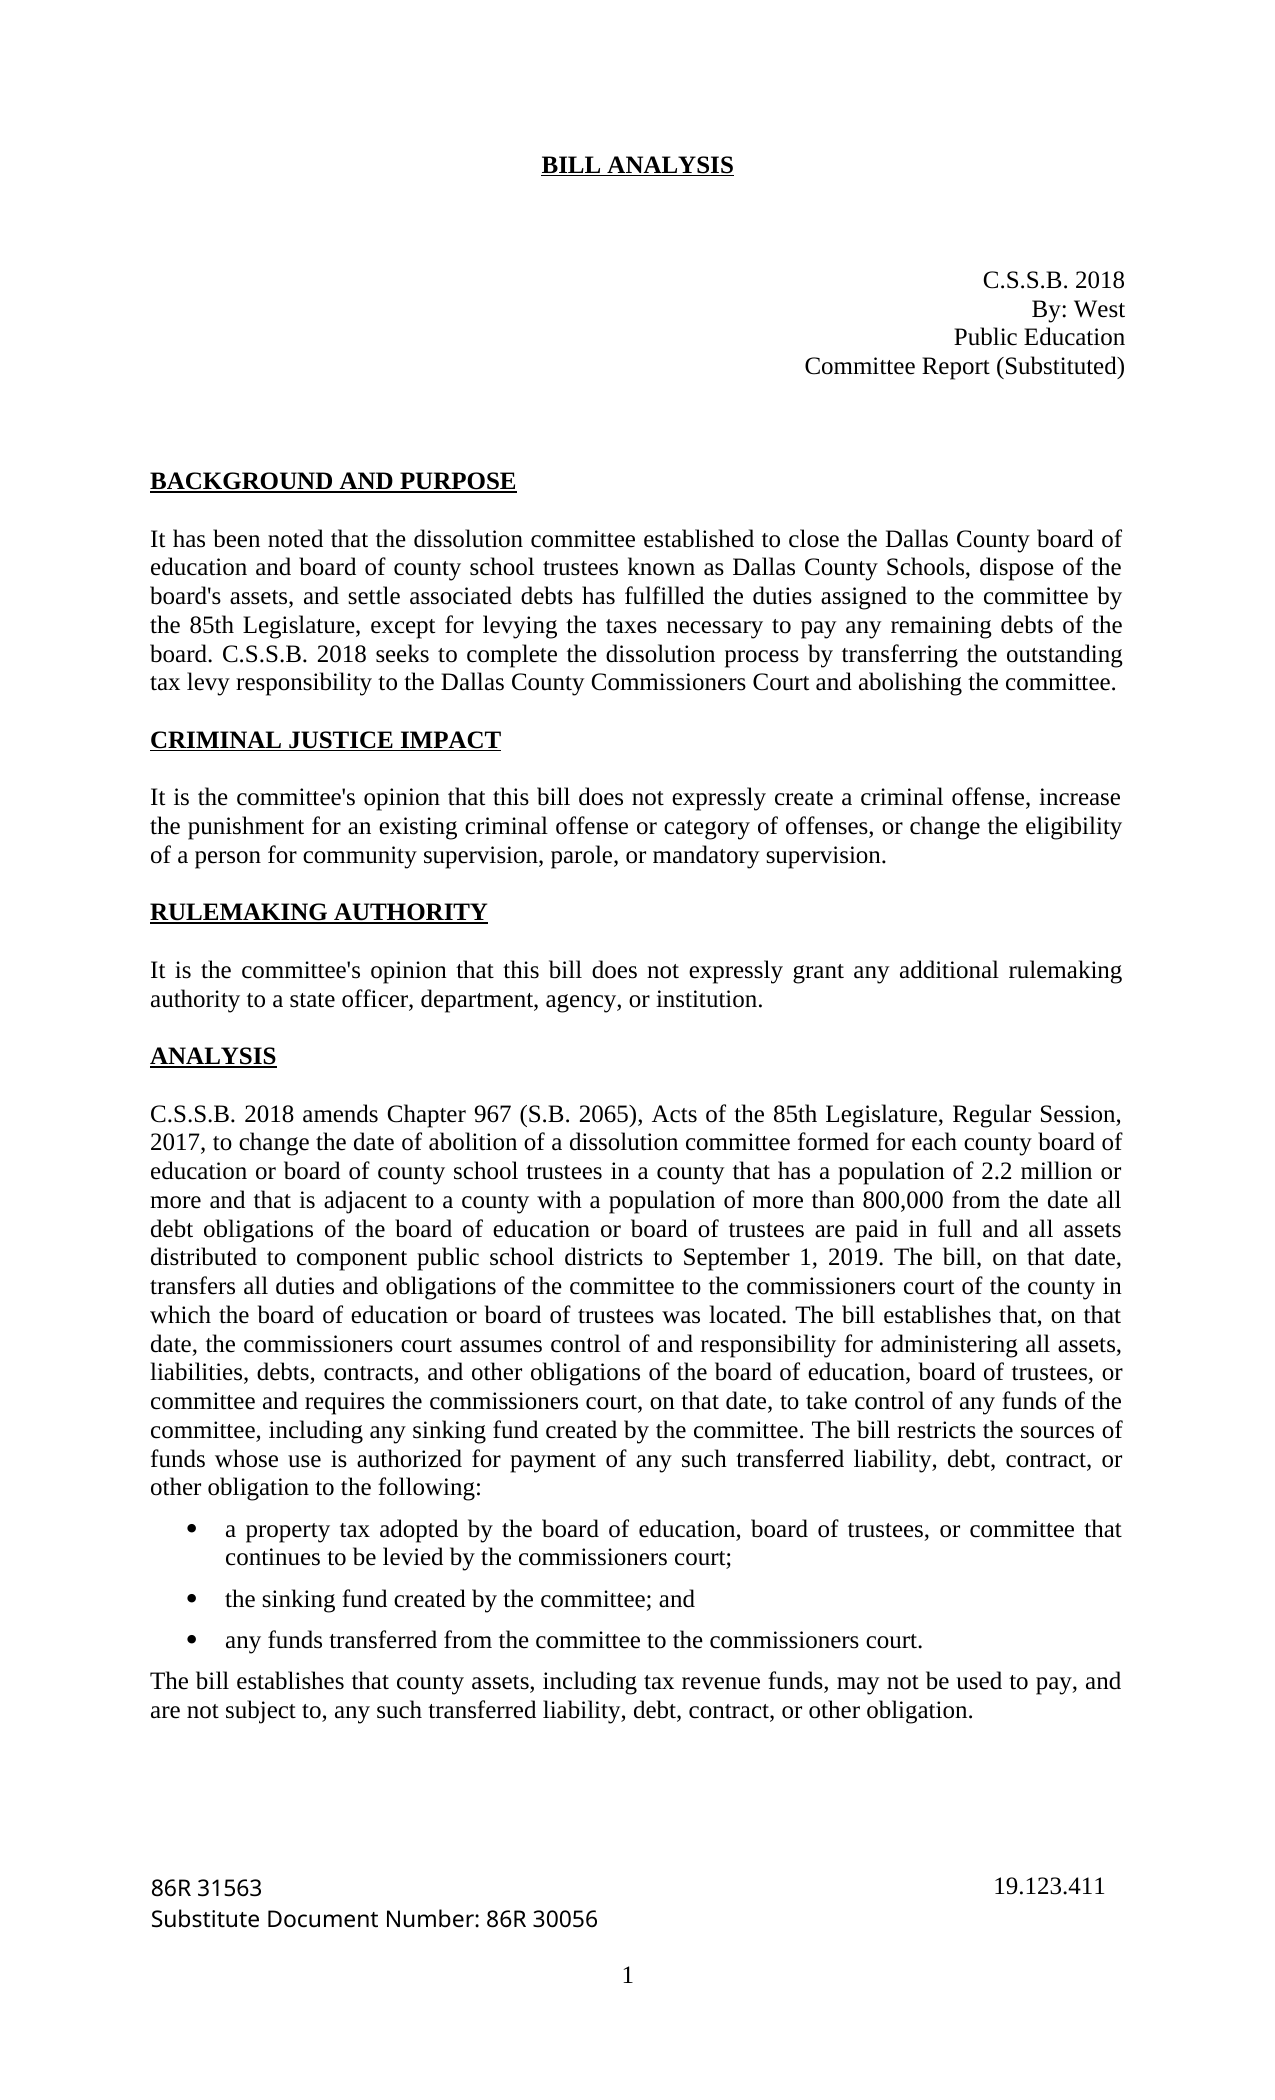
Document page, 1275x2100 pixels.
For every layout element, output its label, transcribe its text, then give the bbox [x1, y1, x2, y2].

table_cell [138, 1041, 1136, 1781]
table_cell By: West [139, 294, 1136, 322]
table_cell RULEMAKING AUTHORITY It is the committee's opinion that this bill does not expressly grant any additional rulemaking authority to a state officer, department, agency, or institution. [138, 897, 1136, 1041]
table_header BACKGROUND AND PURPOSE It has been noted that the dissolution committee established to close the Dallas County board of education and board of county school trustees known as Dallas County Schools, dispose of the board's assets, and settle associated debts has fulfilled the duties assigned to the committee by the 85th Legislature, except for levying the taxes necessary to pay any remaining debts of the board. C.S.S.B. 2018 seeks to complete the dissolution process by transferring the outstanding tax levy responsibility to the Dallas County Commissioners Court and abolishing the committee. [138, 466, 1136, 725]
table_header BILL ANALYSIS [139, 150, 1136, 179]
table_cell Public Education [139, 323, 1136, 351]
table_cell CRIMINAL JUSTICE IMPACT It is the committee's opinion that this bill does not expressly create a criminal offense, increase the punishment for an existing criminal offense or category of offenses, or change the eligibility of a person for community supervision, parole, or mandatory supervision. [138, 725, 1136, 897]
table_cell Committee Report (Substituted) [139, 351, 1136, 380]
table_header C.S.S.B. 2018 [139, 265, 1136, 294]
